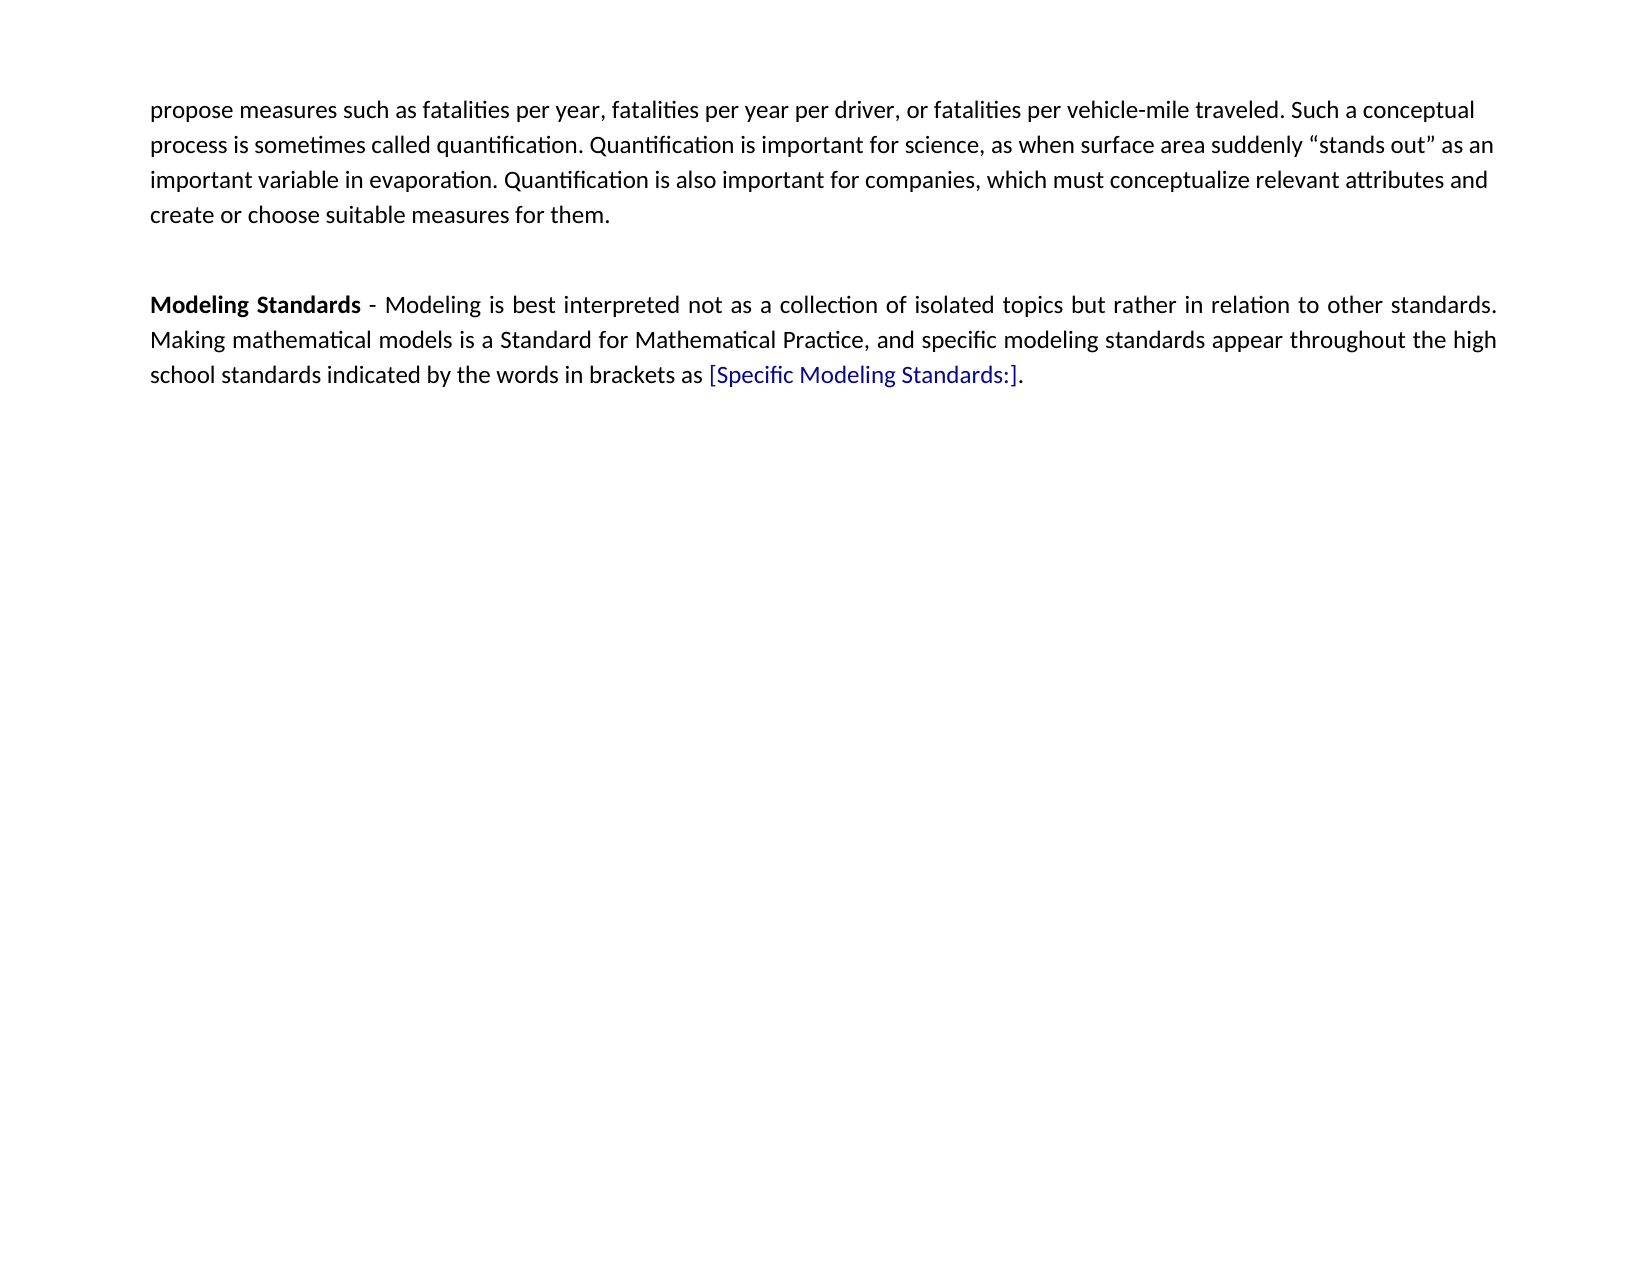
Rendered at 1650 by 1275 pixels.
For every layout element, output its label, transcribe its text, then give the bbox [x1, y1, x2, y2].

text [150, 94, 1500, 229]
text Modeling Standards - Modeling is best interpreted not as a collection of isolated topics but rather in relation to other standards. Making mathematical models is a Standard for Mathematical Practice, and specific modeling standards appear throughout the high school standards indicated by the words in brackets as [Specific Modeling Standards:]. [150, 289, 1500, 390]
